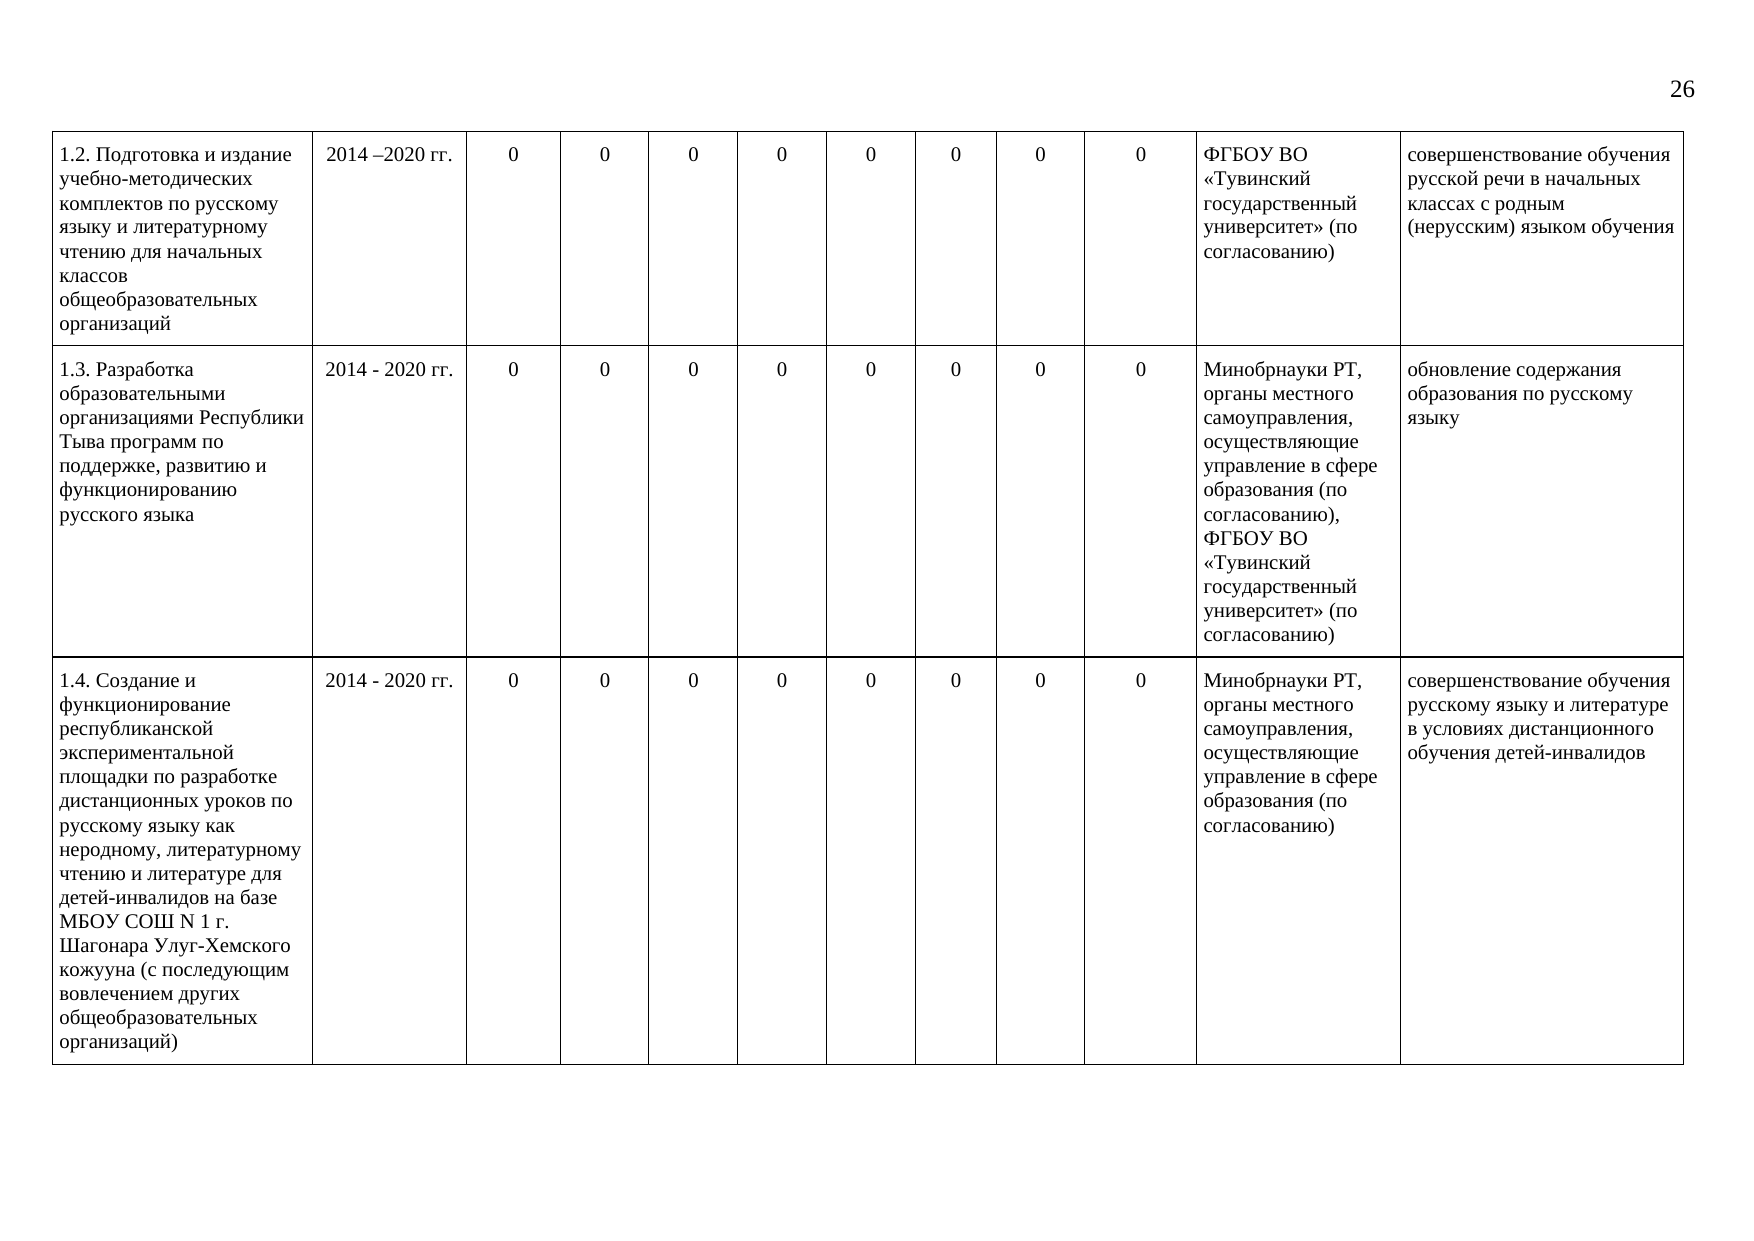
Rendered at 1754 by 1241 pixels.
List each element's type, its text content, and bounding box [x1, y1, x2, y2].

table_cell 0 [561, 346, 648, 656]
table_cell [1197, 132, 1400, 345]
table_cell 0 [916, 658, 996, 1064]
table_cell совершенствование обучения русскому языку и литературе в условиях дистанционного обучения детей-инвалидов [1401, 658, 1683, 1064]
table_cell Минобрнауки РТ, органы местного самоуправления, осуществляющие управление в сфере образования (по согласованию), ФГБОУ ВО «Тувинский государственный университет» (по согласованию) [1197, 346, 1400, 656]
table_cell обновление содержания образования по русскому языку [1401, 346, 1683, 656]
table_cell 0 [827, 132, 915, 345]
table_cell 0 [916, 346, 996, 656]
table_cell 0 [1085, 658, 1196, 1064]
table_cell 0 [738, 132, 826, 345]
table_cell 0 [997, 346, 1084, 656]
table_cell 2014 - 2020 гг. [313, 346, 466, 656]
table_cell 0 [649, 346, 737, 656]
table_cell 0 [467, 346, 560, 656]
table_cell совершенствование обучения русской речи в начальных классах с родным (нерусским) языком обучения [1401, 132, 1683, 345]
table_cell 2014 –2020 гг. [313, 132, 466, 345]
table_cell 1.3. Разработка образовательными организациями Республики Тыва программ по поддержке, развитию и функционированию русского языка [53, 346, 312, 656]
table_cell 0 [997, 658, 1084, 1064]
table_cell 2014 - 2020 гг. [313, 658, 466, 1064]
table_cell 0 [916, 132, 996, 345]
table_cell 0 [827, 658, 915, 1064]
table_cell 0 [738, 658, 826, 1064]
table_cell 0 [1085, 132, 1196, 345]
table_cell 0 [738, 346, 826, 656]
table_cell 1.2. Подготовка и издание учебно-методических комплектов по русскому языку и литературному чтению для начальных классов общеобразовательных организаций [53, 132, 312, 345]
table_cell 0 [649, 658, 737, 1064]
table_cell 0 [1085, 346, 1196, 656]
table_cell 1.4. Создание и функционирование республиканской экспериментальной площадки по разработке дистанционных уроков по русскому языку как неродному, литературному чтению и литературе для детей-инвалидов на базе МБОУ СОШ N 1 г. Шагонара Улуг-Хемского кожууна (с последующим вовлечением других общеобразовательных организаций) [53, 658, 312, 1064]
table_cell 0 [467, 658, 560, 1064]
table_cell 0 [561, 658, 648, 1064]
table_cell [1197, 658, 1400, 1064]
table_cell 0 [997, 132, 1084, 345]
table_cell 0 [649, 132, 737, 345]
table_cell 0 [827, 346, 915, 656]
table_cell 0 [467, 132, 560, 345]
table_cell 0 [561, 132, 648, 345]
